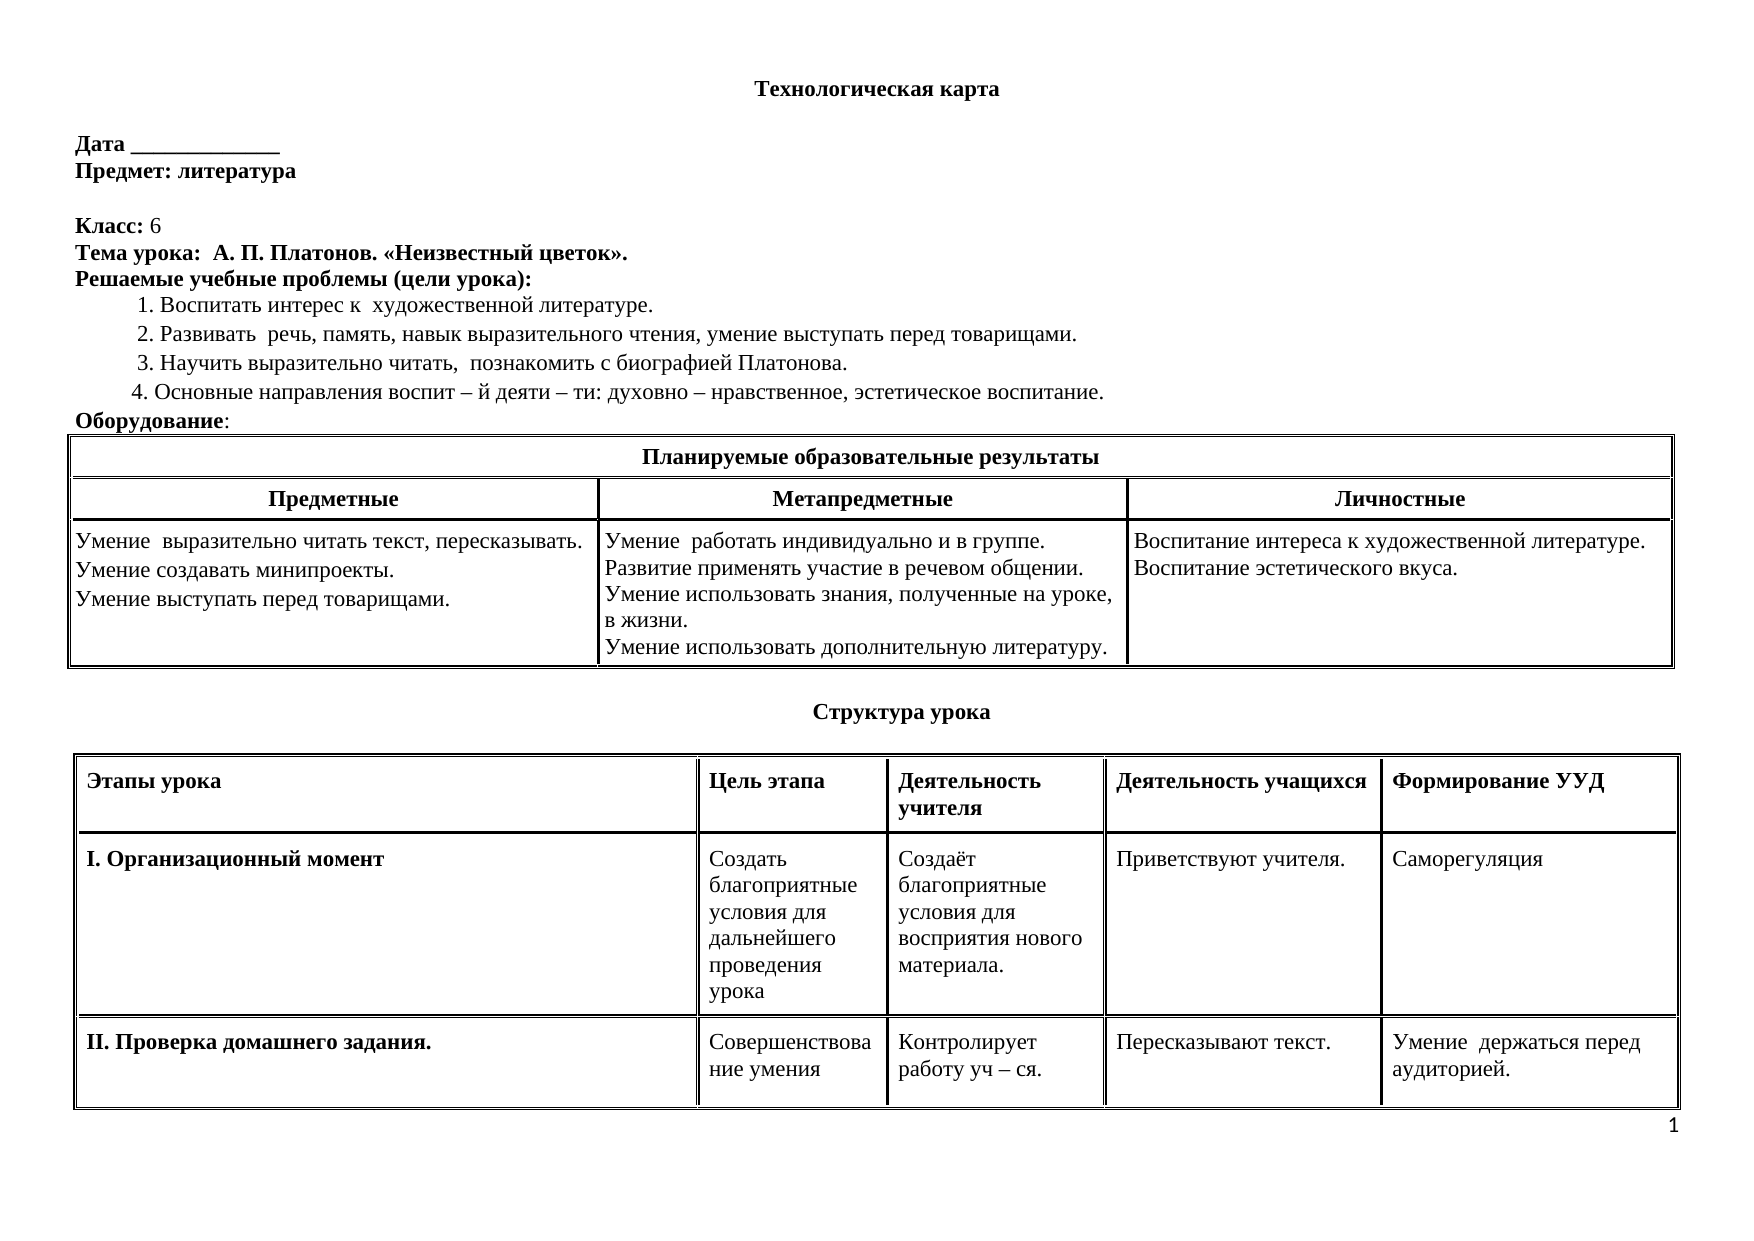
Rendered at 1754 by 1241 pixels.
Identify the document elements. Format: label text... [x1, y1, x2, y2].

table_cell I. Организационный момент [77, 831, 696, 1014]
text Дата _____________ Предмет: литература [75, 131, 1679, 183]
text 2. Развивать речь, память, навык выразительного чтения, умение выступать перед товарищами. [75, 320, 1679, 347]
text Тема урока: А. П. Платонов. «Неизвестный цветок». [75, 239, 1677, 265]
table_cell Приветствуют учителя. [1107, 834, 1380, 1014]
text Класс: 6 [75, 212, 1679, 239]
text Решаемые учебные проблемы (цели урока): [75, 265, 1677, 291]
table_cell Личностные [1127, 476, 1673, 518]
text Оборудование: [75, 407, 1679, 434]
table_header Деятельность учащихся [1105, 757, 1381, 831]
text 1. Воспитать интерес к художественной литературе. [75, 291, 1679, 318]
text 3. Научить выразительно читать, познакомить с биографией Платонова. [75, 349, 1679, 376]
table_header Этапы урока [77, 755, 698, 831]
table_header Планируемые образовательные результаты [71, 437, 1671, 476]
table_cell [1105, 1018, 1381, 1107]
table_cell Метапредметные [600, 479, 1126, 518]
table_cell Умение выразительно читать текст, пересказывать. Умение создавать минипроекты. Умение выступать перед товарищами. [69, 518, 598, 665]
table_cell Создать благоприятные условия для дальнейшего проведения урока [700, 834, 886, 1014]
table_header Цель этапа [698, 757, 887, 831]
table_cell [1381, 1014, 1678, 1107]
text Технологическая карта [75, 75, 1679, 101]
table_cell Предметные [69, 476, 598, 518]
table_cell Саморегуляция [1383, 831, 1677, 1014]
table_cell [77, 1014, 698, 1107]
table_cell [698, 1018, 887, 1107]
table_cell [887, 1014, 1105, 1107]
text Структура урока [739, 698, 1679, 724]
table_cell Умение работать индивидуально и в группе. Развитие применять участие в речевом общении. Умение использовать знания, полученные на уроке, в жизни. Умение использовать дополнительную литературу. [598, 521, 1127, 665]
text 4. Основные направления воспит – й деяти – ти: духовно – нравственное, эстетическое воспитание. [75, 378, 1679, 405]
table_cell Создаёт благоприятные условия для восприятия нового материала. [889, 834, 1103, 1014]
table_header Формирование УУД [1381, 757, 1677, 831]
table_cell Воспитание интереса к художественной литературе. Воспитание эстетического вкуса. [1127, 518, 1673, 665]
table_header Деятельность учителя [887, 755, 1105, 831]
